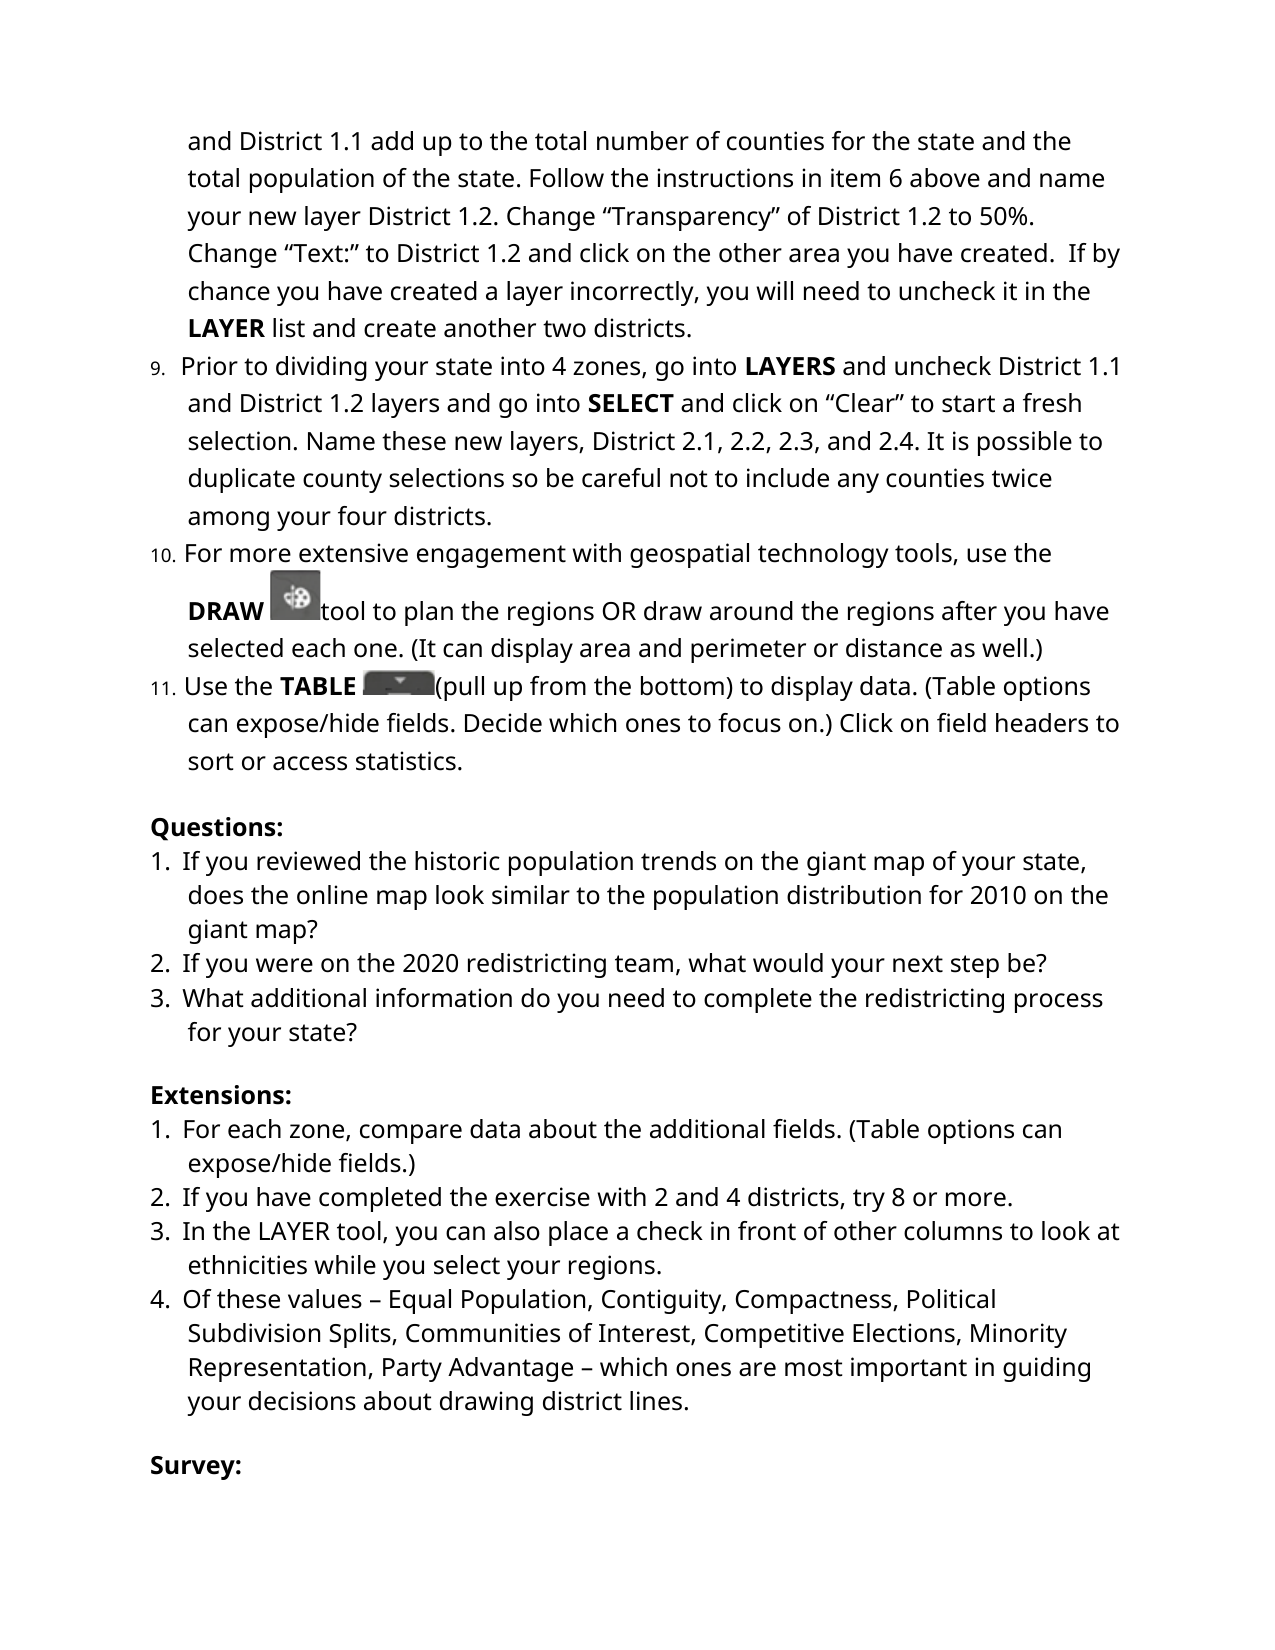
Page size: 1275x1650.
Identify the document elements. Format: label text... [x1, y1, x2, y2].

text 10. For more extensive engagement with geospatial technology tools, use the DRAW tool to plan the regions OR draw around the regions after you have selected each one. (It can display area and perimeter or distance as well.) [150, 532, 1125, 665]
text Survey: [150, 1447, 1125, 1481]
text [150, 120, 1125, 345]
text 11. Use the TABLE (pull up from the bottom) to display data. (Table options can expose/hide fields. Decide which ones to focus on.) Click on field headers to sort or access statistics. [150, 665, 1125, 777]
text 3. What additional information do you need to complete the redistricting process for your state? [150, 980, 1125, 1048]
text 4. Of these values – Equal Population, Contiguity, Compactness, Political Subdivision Splits, Communities of Interest, Competitive Elections, Minority Representation, Party Advantage – which ones are most important in guiding your decisions about drawing district lines. [150, 1282, 1125, 1418]
text 1. If you reviewed the historic population trends on the giant map of your state, does the online map look similar to the population distribution for 2010 on the giant map? [150, 844, 1125, 946]
picture [362, 670, 435, 695]
text 1. For each zone, compare data about the additional fields. (Table options can expose/hide fields.) [150, 1112, 1125, 1180]
text 3. In the LAYER tool, you can also place a check in front of other columns to look at ethnicities while you select your regions. [150, 1214, 1125, 1282]
text 9. Prior to dividing your state into 4 zones, go into LAYERS and uncheck District 1.1 and District 1.2 layers and go into SELECT and click on “Clear” to start a fresh selection. Name these new layers, District 2.1, 2.2, 2.3, and 2.4. It is possible to duplicate county selections so be careful not to include any counties twice among your four districts. [150, 345, 1125, 532]
picture [270, 570, 321, 620]
text Extensions: [150, 1077, 1125, 1112]
text 2. If you were on the 2020 redistricting team, what would your next step be? [150, 946, 1125, 980]
text 2. If you have completed the exercise with 2 and 4 districts, try 8 or more. [150, 1180, 1125, 1214]
text Questions: [150, 806, 1125, 844]
